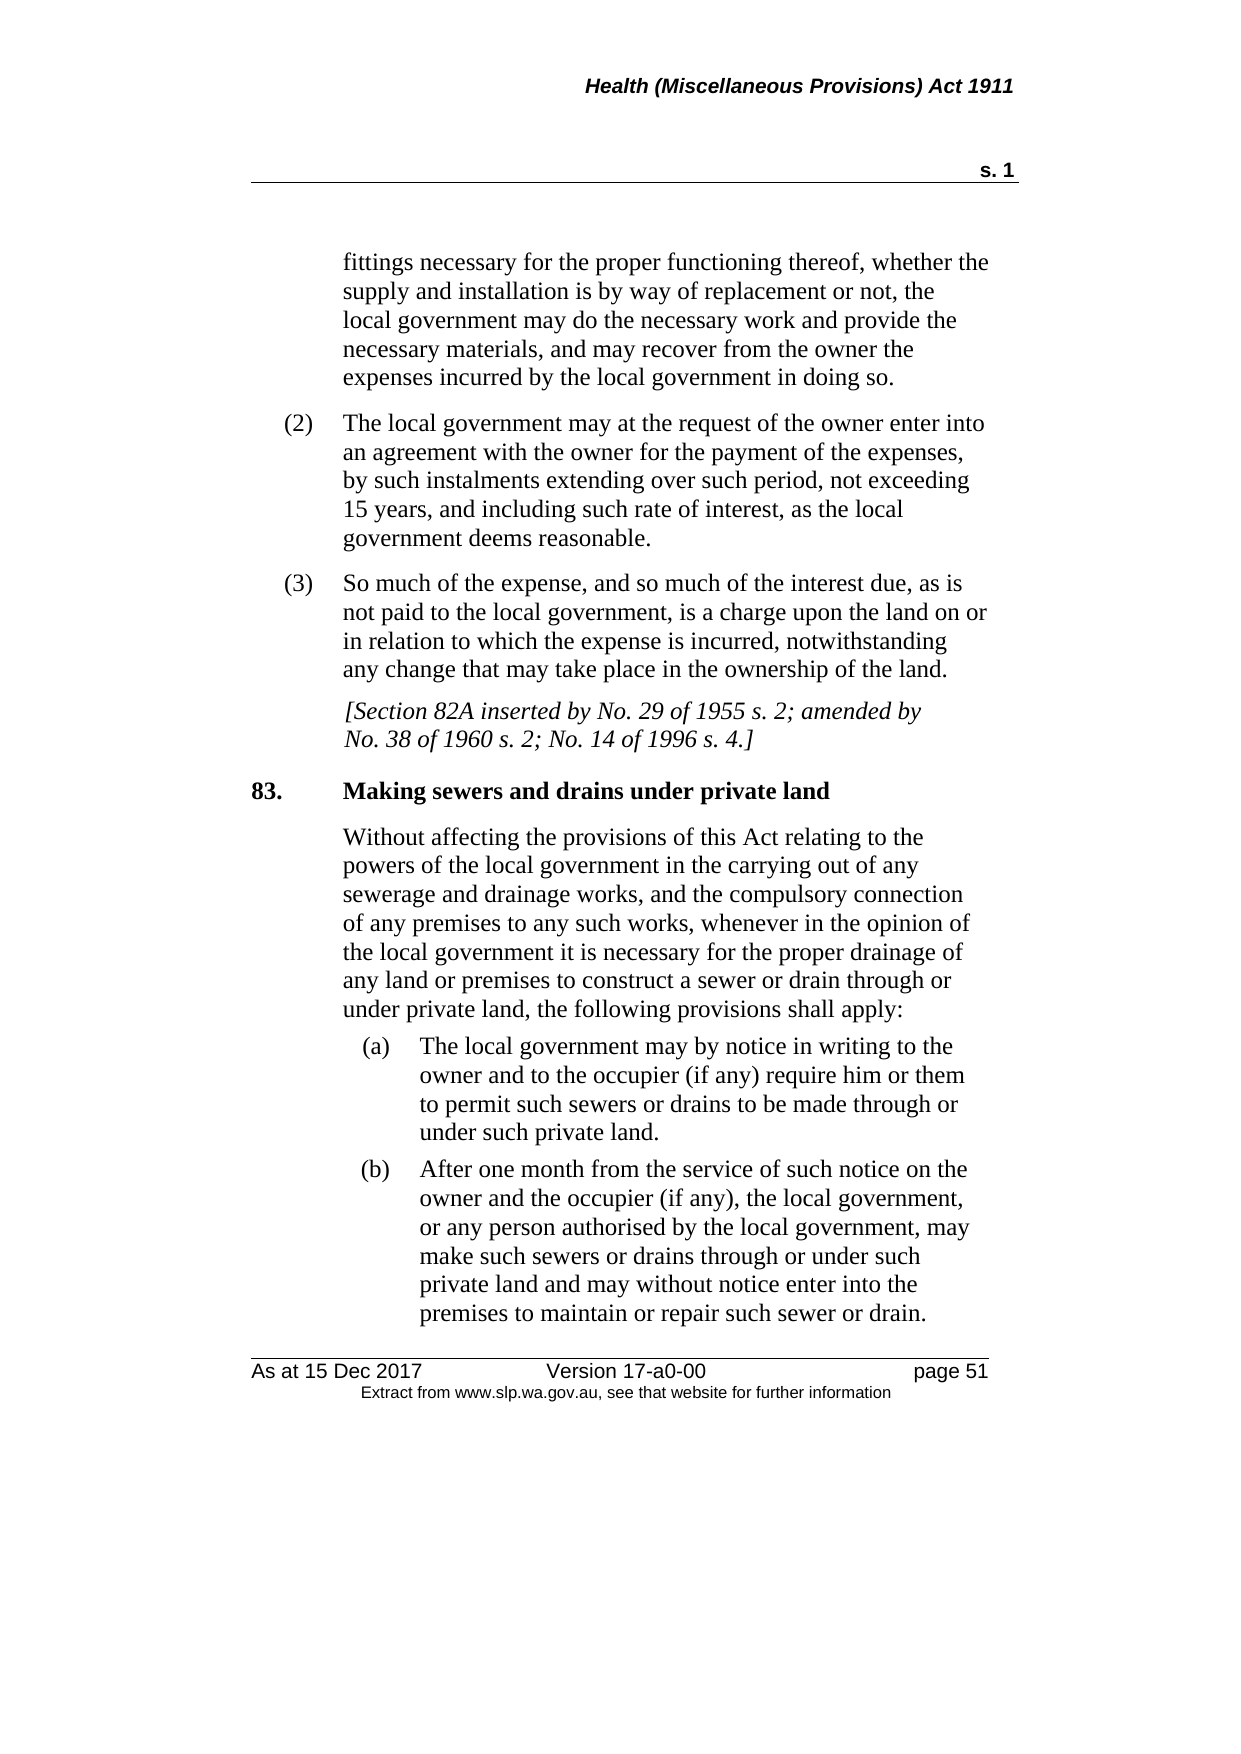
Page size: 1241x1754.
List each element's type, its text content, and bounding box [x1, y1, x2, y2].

text (3) So much of the expense, and so much of the interest due, as is not paid to the local government, is a charge upon the land on or in relation to which the expense is incurred, notwithstanding any change that may take place in the ownership of the land. [251, 568, 989, 683]
text Without affecting the provisions of this Act relating to the powers of the local government in the carrying out of any sewerage and drainage works, and the compulsory connection of any premises to any such works, whenever in the opinion of the local government it is necessary for the proper drainage of any land or premises to construct a sewer or drain through or under private land, the following provisions shall apply: [251, 822, 989, 1023]
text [251, 247, 989, 391]
text (b) After one month from the service of such notice on the owner and the occupier (if any), the local government, or any person authorised by the local government, may make such sewers or drains through or under such private land and may without notice enter into the premises to maintain or repair such sewer or drain. [251, 1154, 989, 1327]
text [Section 82A inserted by No. 29 of 1955 s. 2; amended by No. 38 of 1960 s. 2; No. 14 of 1996 s. 4.] [251, 696, 989, 753]
text (2) The local government may at the request of the owner enter into an agreement with the owner for the payment of the expenses, by such instalments extending over such period, not exceeding 15 years, and including such rate of interest, as the local government deems reasonable. [251, 408, 989, 552]
text (a) The local government may by notice in writing to the owner and to the occupier (if any) require him or them to permit such sewers or drains to be made through or under such private land. [251, 1031, 989, 1146]
subtitle 83. Making sewers and drains under private land [251, 776, 989, 805]
